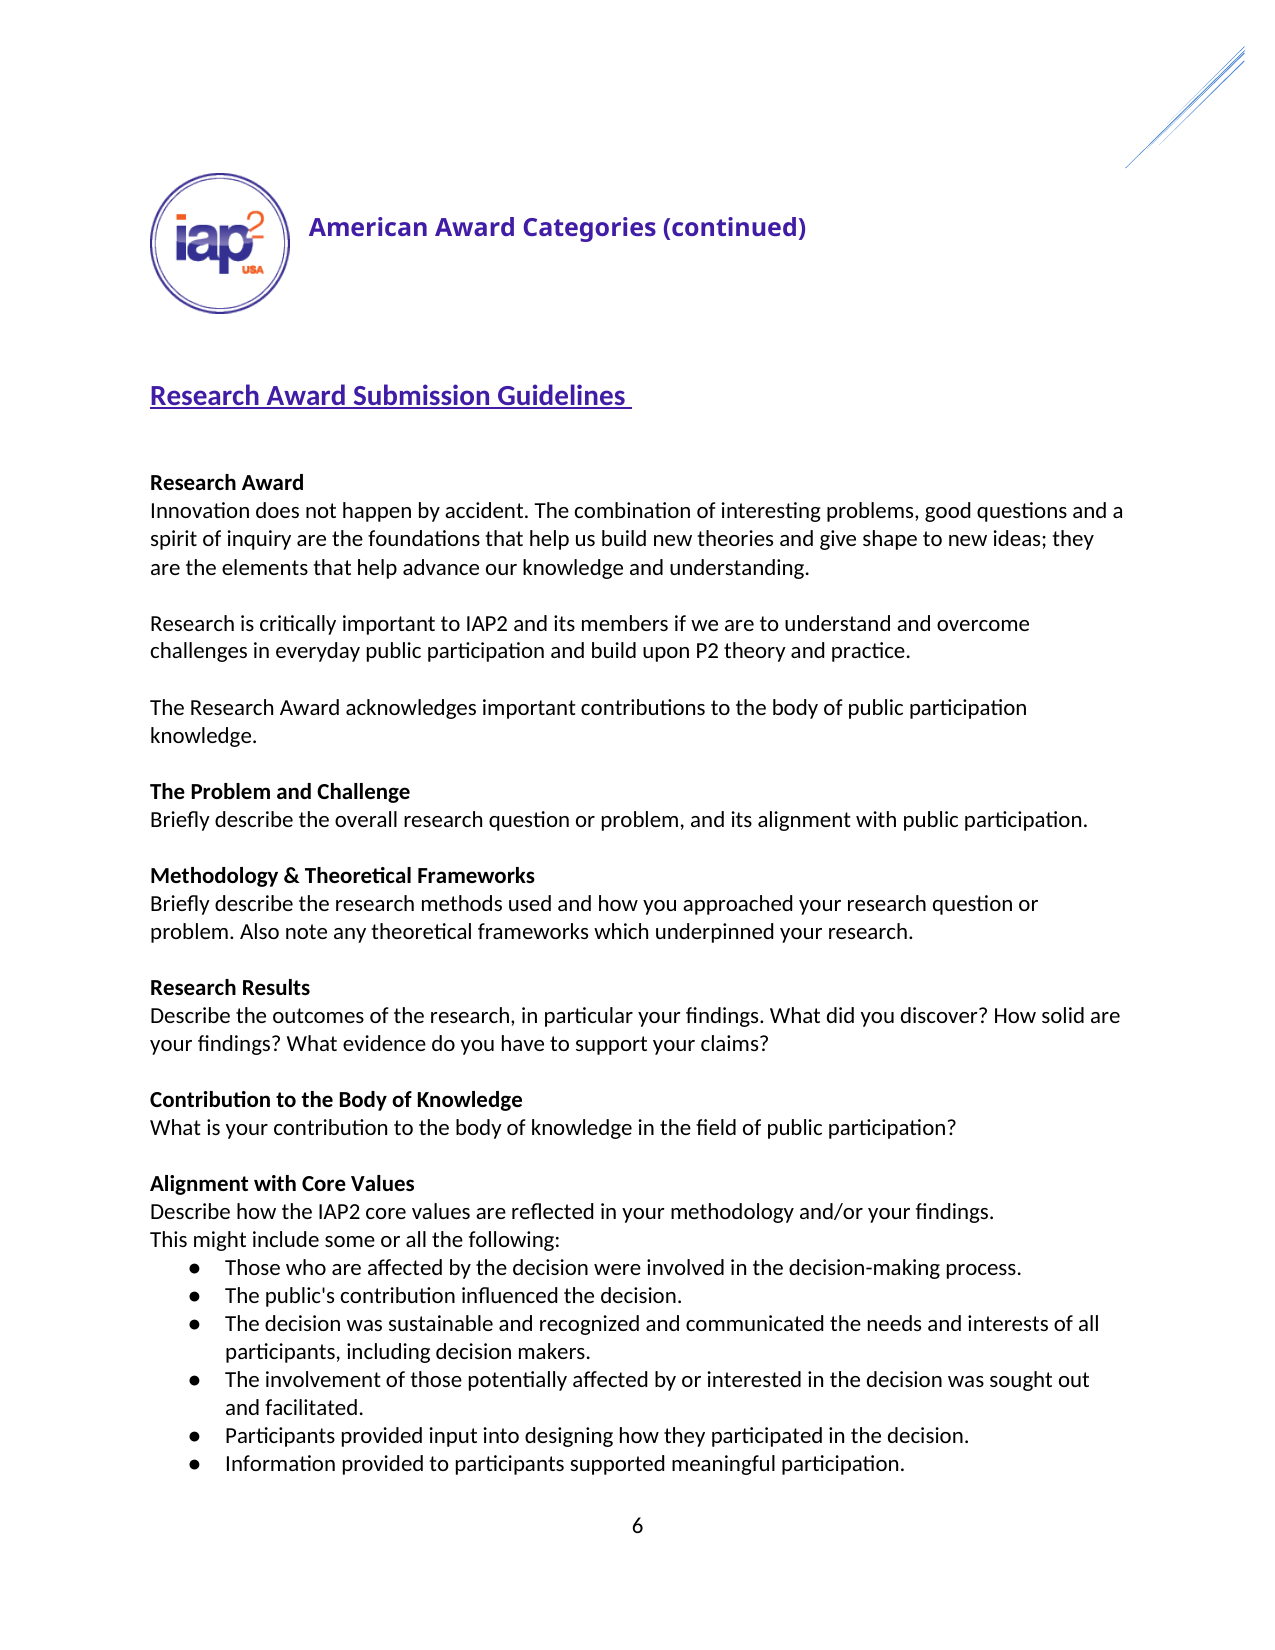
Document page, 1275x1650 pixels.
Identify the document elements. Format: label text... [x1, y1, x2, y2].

list Information provided to participants supported meaningful participation. [187, 1449, 1125, 1477]
list Participants provided input into designing how they participated in the decision. [187, 1421, 1125, 1449]
text Research Results [150, 973, 1125, 1001]
text American Award Categories (continued) [290, 210, 1125, 244]
list The decision was sustainable and recognized and communicated the needs and interests of all participants, including decision makers. [187, 1309, 1125, 1365]
text Innovation does not happen by accident. The combination of interesting problems, good questions and a spirit of inquiry are the foundations that help us build new theories and give shape to new ideas; they are the elements that help advance our knowledge and understanding. [150, 497, 1125, 581]
text Briefly describe the research methods used and how you approached your research question or problem. Also note any theoretical frameworks which underpinned your research. [150, 889, 1125, 945]
text Describe the outcomes of the research, in particular your findings. What did you discover? How solid are your findings? What evidence do you have to support your claims? [150, 1001, 1125, 1057]
text What is your contribution to the body of knowledge in the field of public participation? [150, 1113, 1125, 1141]
text Alignment with Core Values [150, 1169, 1125, 1197]
picture [150, 173, 290, 314]
text The Problem and Challenge [150, 777, 1125, 805]
text This might include some or all the following: [150, 1225, 1125, 1253]
text Describe how the IAP2 core values are reflected in your methodology and/or your findings. [150, 1197, 1125, 1225]
list The involvement of those potentially affected by or interested in the decision was sought out and facilitated. [187, 1365, 1125, 1421]
list Those who are affected by the decision were involved in the decision-making process. [187, 1253, 1125, 1281]
text Briefly describe the overall research question or problem, and its alignment with public participation. [150, 805, 1125, 833]
text Research Award Submission Guidelines [150, 377, 1125, 412]
text Research is critically important to IAP2 and its members if we are to understand and overcome challenges in everyday public participation and build upon P2 theory and practice. [150, 609, 1125, 665]
list The public's contribution influenced the decision. [187, 1281, 1125, 1309]
text Research Award [150, 468, 1125, 497]
text The Research Award acknowledges important contributions to the body of public participation knowledge. [150, 693, 1125, 749]
text Methodology & Theoretical Frameworks [150, 861, 1125, 889]
text Contribution to the Body of Knowledge [150, 1085, 1125, 1113]
